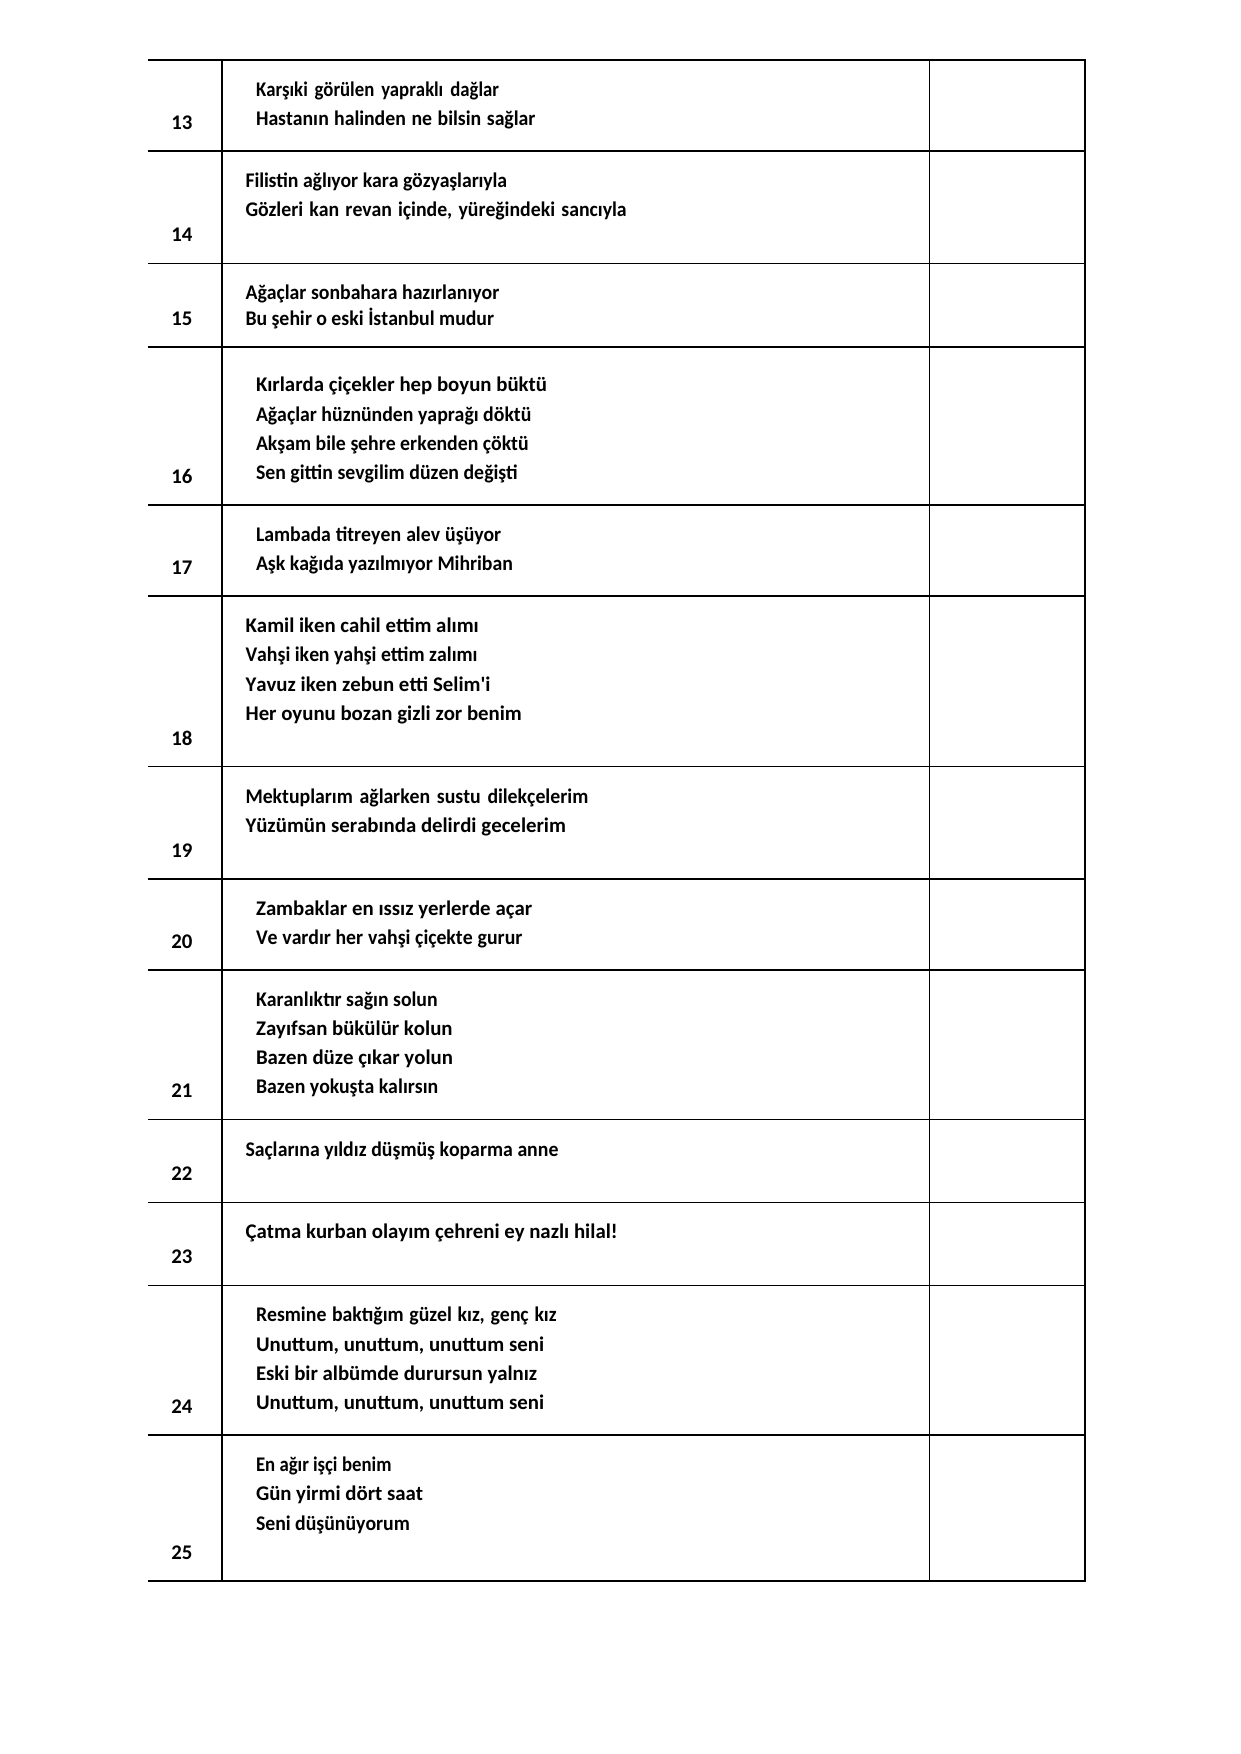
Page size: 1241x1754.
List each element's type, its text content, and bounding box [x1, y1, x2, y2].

table_cell Kamil iken cahil ettim alımı Vahşi iken yahşi ettim zalımı Yavuz iken zebun etti Selim'i Her oyunu bozan gizli zor benim [223, 597, 929, 766]
table_cell 22 [148, 1120, 221, 1202]
table_cell Filistin ağlıyor kara gözyaşlarıyla Gözleri kan revan içinde, yüreğindeki sancıyla [223, 152, 929, 262]
table_cell Kırlarda çiçekler hep boyun büktü Ağaçlar hüznünden yaprağı döktü Akşam bile şehre erkenden çöktü Sen gittin sevgilim düzen değişti [223, 348, 929, 504]
table_cell En ağır işçi benim Gün yirmi dört saat Seni düşünüyorum [223, 1436, 929, 1580]
table_cell Zambaklar en ıssız yerlerde açar Ve vardır her vahşi çiçekte gurur [223, 880, 929, 969]
table_cell 21 [148, 971, 221, 1119]
table_cell [930, 506, 1084, 595]
table_cell Saçlarına yıldız düşmüş koparma anne [223, 1120, 929, 1202]
table_cell [930, 971, 1084, 1119]
table_cell Ağaçlar sonbahara hazırlanıyor Bu şehir o eski İstanbul mudur [223, 264, 929, 346]
table_cell [930, 880, 1084, 969]
table_cell [930, 1203, 1084, 1284]
table_cell Karşıki görülen yapraklı dağlar Hastanın halinden ne bilsin sağlar [223, 61, 929, 150]
table_cell 18 [148, 597, 221, 766]
table_cell 16 [148, 348, 221, 504]
table_cell 25 [148, 1436, 221, 1580]
table_cell 23 [148, 1203, 221, 1284]
table_cell 13 [148, 61, 221, 150]
table_cell 14 [148, 152, 221, 262]
table_cell Mektuplarım ağlarken sustu dilekçelerim Yüzümün serabında delirdi gecelerim [223, 767, 929, 878]
table_cell 19 [148, 767, 221, 878]
table_cell Karanlıktır sağın solun Zayıfsan bükülür kolun Bazen düze çıkar yolun Bazen yokuşta kalırsın [223, 971, 929, 1119]
table_cell [930, 1120, 1084, 1202]
table_cell Resmine baktığım güzel kız, genç kız Unuttum, unuttum, unuttum seni Eski bir albümde durursun yalnız Unuttum, unuttum, unuttum seni [223, 1286, 929, 1434]
table_cell [930, 597, 1084, 766]
table_cell 20 [148, 880, 221, 969]
table_cell [930, 1436, 1084, 1580]
table_cell 17 [148, 506, 221, 595]
table_cell [930, 61, 1084, 150]
table_cell 24 [148, 1286, 221, 1434]
table_cell [930, 767, 1084, 878]
table_cell Lambada titreyen alev üşüyor Aşk kağıda yazılmıyor Mihriban [223, 506, 929, 595]
table_cell Çatma kurban olayım çehreni ey nazlı hilal! [223, 1203, 929, 1284]
table_cell [930, 152, 1084, 262]
table_cell [930, 1286, 1084, 1434]
table_cell [930, 264, 1084, 346]
table_cell [930, 348, 1084, 504]
table_cell 15 [148, 264, 221, 346]
